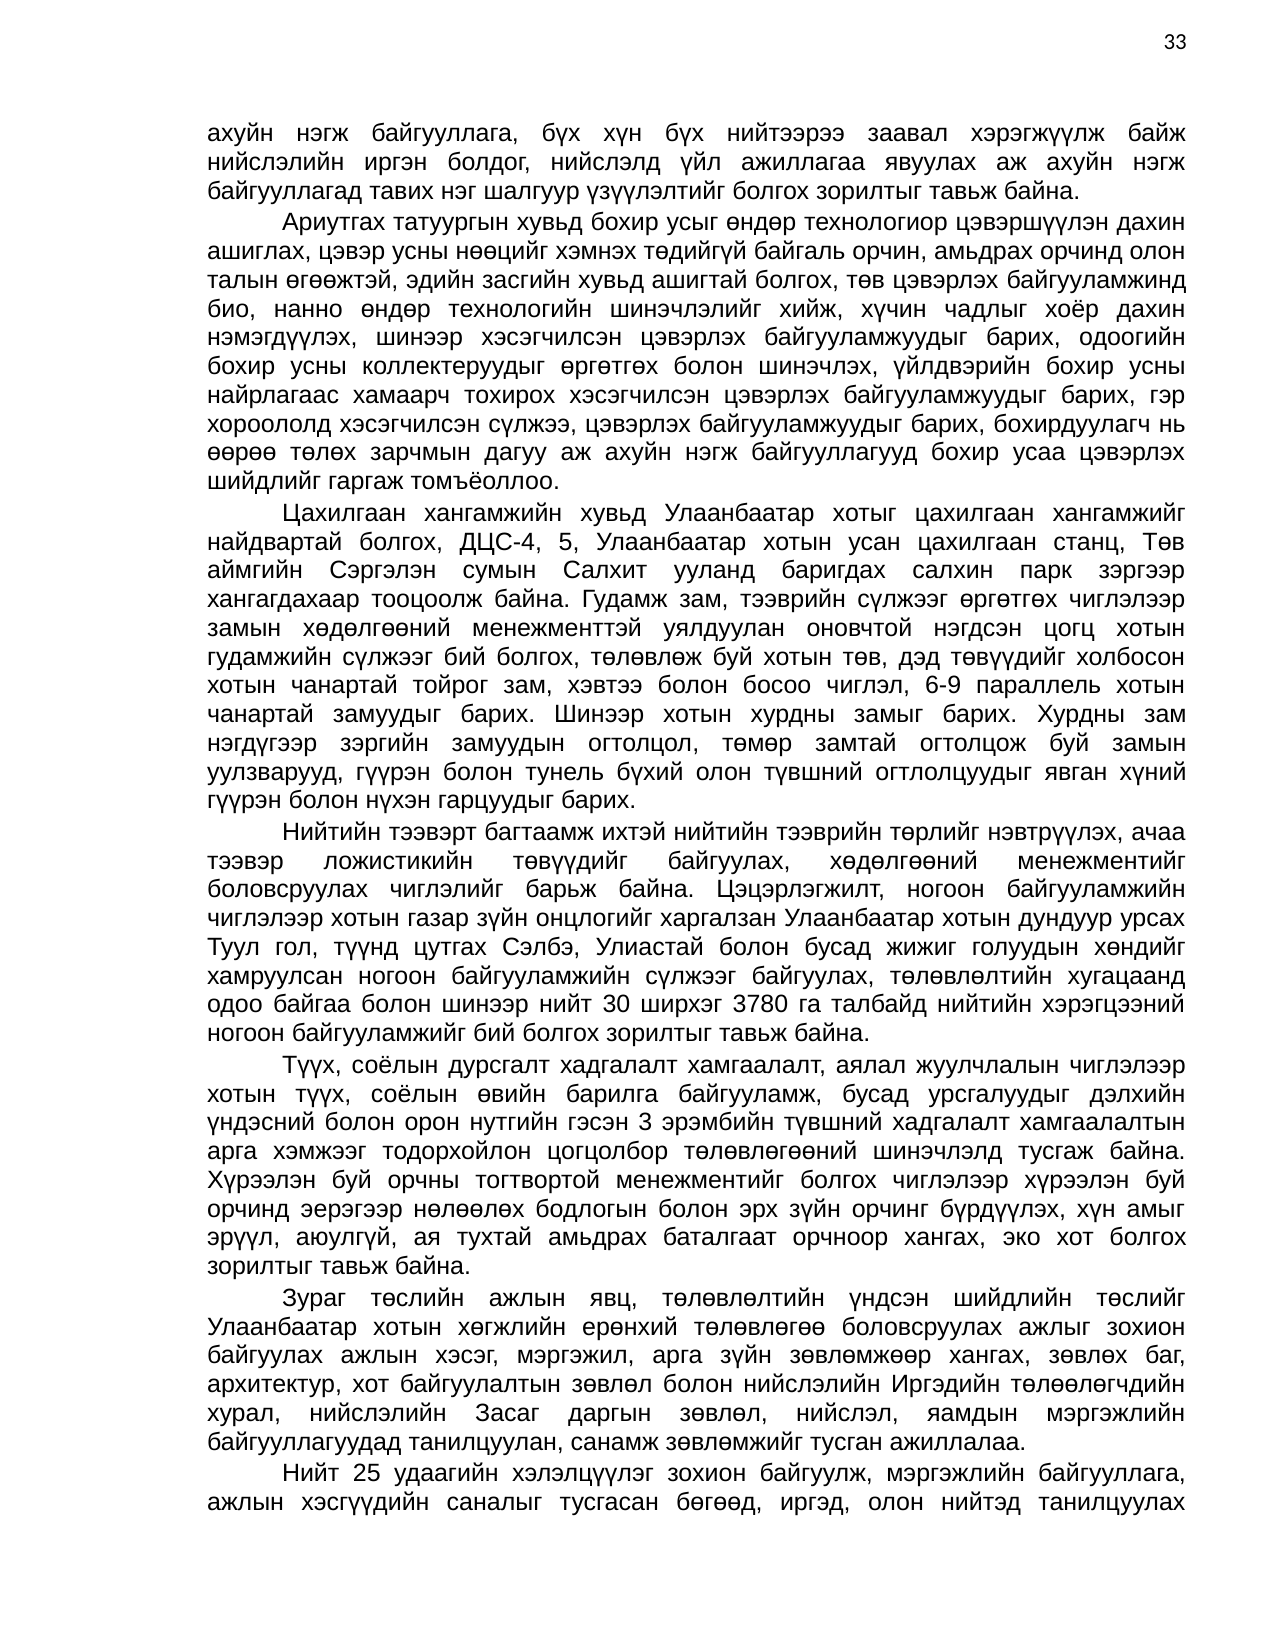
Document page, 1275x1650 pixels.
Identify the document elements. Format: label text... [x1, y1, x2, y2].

text Нийтийн тээвэрт багтаамж ихтэй нийтийн тээврийн төрлийг нэвтрүүлэх, ачаа тээвэр ложистикийн төвүүдийг байгуулах, хөдөлгөөний менежментийг боловсруулах чиглэлийг барьж байна. Цэцэрлэгжилт, ногоон байгууламжийн чиглэлээр хотын газар зүйн онцлогийг харгалзан Улаанбаатар хотын дундуур урсах Туул гол, түүнд цутгах Сэлбэ, Улиастай болон бусад жижиг голуудын хөндийг хамруулсан ногоон байгууламжийн сүлжээг байгуулах, төлөвлөлтийн хугацаанд одоо байгаа болон шинээр нийт 30 ширхэг 3780 га талбайд нийтийн хэрэгцээний ногоон байгууламжийг бий болгох зорилтыг тавьж байна. [207, 817, 1186, 1047]
text Ариутгах татуургын хувьд бохир усыг өндөр технологиор цэвэршүүлэн дахин ашиглах, цэвэр усны нөөцийг хэмнэх төдийгүй байгаль орчин, амьдрах орчинд олон талын өгөөжтэй, эдийн засгийн хувьд ашигтай болгох, төв цэвэрлэх байгууламжинд био, нанно өндөр технологийн шинэчлэлийг хийж, хүчин чадлыг хоёр дахин нэмэгдүүлэх, шинээр хэсэгчилсэн цэвэрлэх байгууламжуудыг барих, одоогийн бохир усны коллектеруудыг өргөтгөх болон шинэчлэх, үйлдвэрийн бохир усны найрлагаас хамаарч тохирох хэсэгчилсэн цэвэрлэх байгууламжуудыг барих, гэр хороололд хэсэгчилсэн сүлжээ, цэвэрлэх байгууламжуудыг барих, бохирдуулагч нь өөрөө төлөх зарчмын дагуу аж ахуйн нэгж байгууллагууд бохир усаа цэвэрлэх шийдлийг гаргаж томъёоллоо. [207, 207, 1186, 495]
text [207, 1458, 1186, 1516]
text Түүх, соёлын дурсгалт хадгалалт хамгаалалт, аялал жуулчлалын чиглэлээр хотын түүх, соёлын өвийн барилга байгууламж, бусад урсгалуудыг дэлхийн үндэсний болон орон нутгийн гэсэн 3 эрэмбийн түвшний хадгалалт хамгаалалтын арга хэмжээг тодорхойлон цогцолбор төлөвлөгөөний шинэчлэлд тусгаж байна. Хүрээлэн буй орчны тогтвортой менежментийг болгох чиглэлээр хүрээлэн буй орчинд эерэгээр нөлөөлөх бодлогын болон эрх зүйн орчинг бүрдүүлэх, хүн амыг эрүүл, аюулгүй, ая тухтай амьдрах баталгаат орчноор хангах, эко хот болгох зорилтыг тавьж байна. [207, 1050, 1186, 1280]
text Цахилгаан хангамжийн хувьд Улаанбаатар хотыг цахилгаан хангамжийг найдвартай болгох, ДЦС-4, 5, Улаанбаатар хотын усан цахилгаан станц, Төв аймгийн Сэргэлэн сумын Салхит ууланд баригдах салхин парк зэргээр хангагдахаар тооцоолж байна. Гудамж зам, тээврийн сүлжээг өргөтгөх чиглэлээр замын хөдөлгөөний менежменттэй уялдуулан оновчтой нэгдсэн цогц хотын гудамжийн сүлжээг бий болгох, төлөвлөж буй хотын төв, дэд төвүүдийг холбосон хотын чанартай тойрог зам, хэвтээ болон босоо чиглэл, 6-9 параллель хотын чанартай замуудыг барих. Шинээр хотын хурдны замыг барих. Хурдны зам нэгдүгээр зэргийн замуудын огтолцол, төмөр замтай огтолцож буй замын уулзварууд, гүүрэн болон тунель бүхий олон түвшний огтлолцуудыг явган хүний гүүрэн болон нүхэн гарцуудыг барих. [207, 498, 1186, 814]
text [207, 118, 1186, 204]
text Зураг төслийн ажлын явц, төлөвлөлтийн үндсэн шийдлийн төслийг Улаанбаатар хотын хөгжлийн ерөнхий төлөвлөгөө боловсруулах ажлыг зохион байгуулах ажлын хэсэг, мэргэжил, арга зүйн зөвлөмжөөр хангах, зөвлөх баг, архитектур, хот байгуулалтын зөвлөл болон нийслэлийн Иргэдийн төлөөлөгчдийн хурал, нийслэлийн Засаг даргын зөвлөл, нийслэл, яамдын мэргэжлийн байгууллагуудад танилцуулан, санамж зөвлөмжийг тусган ажиллалаа. [207, 1283, 1186, 1455]
